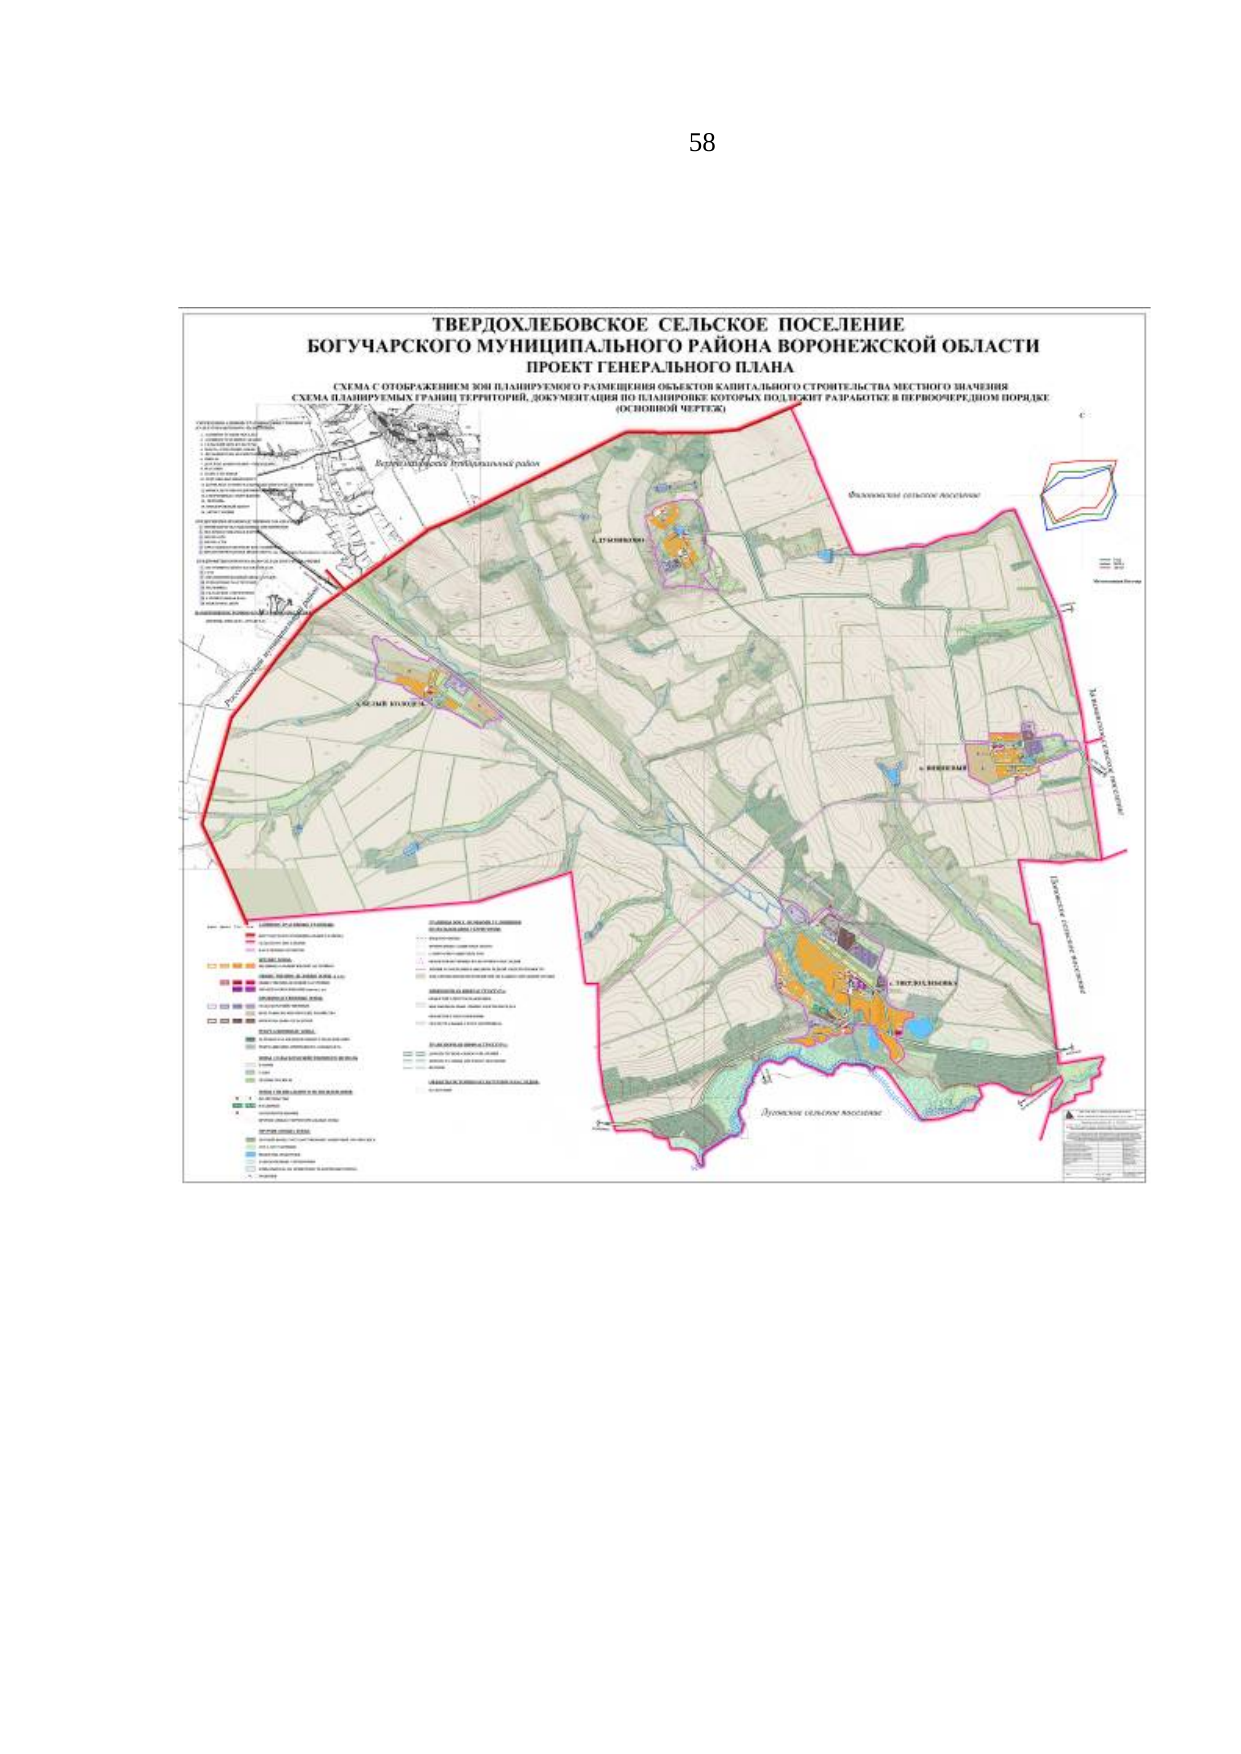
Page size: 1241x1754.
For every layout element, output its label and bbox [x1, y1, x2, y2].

picture [178, 307, 1151, 1188]
